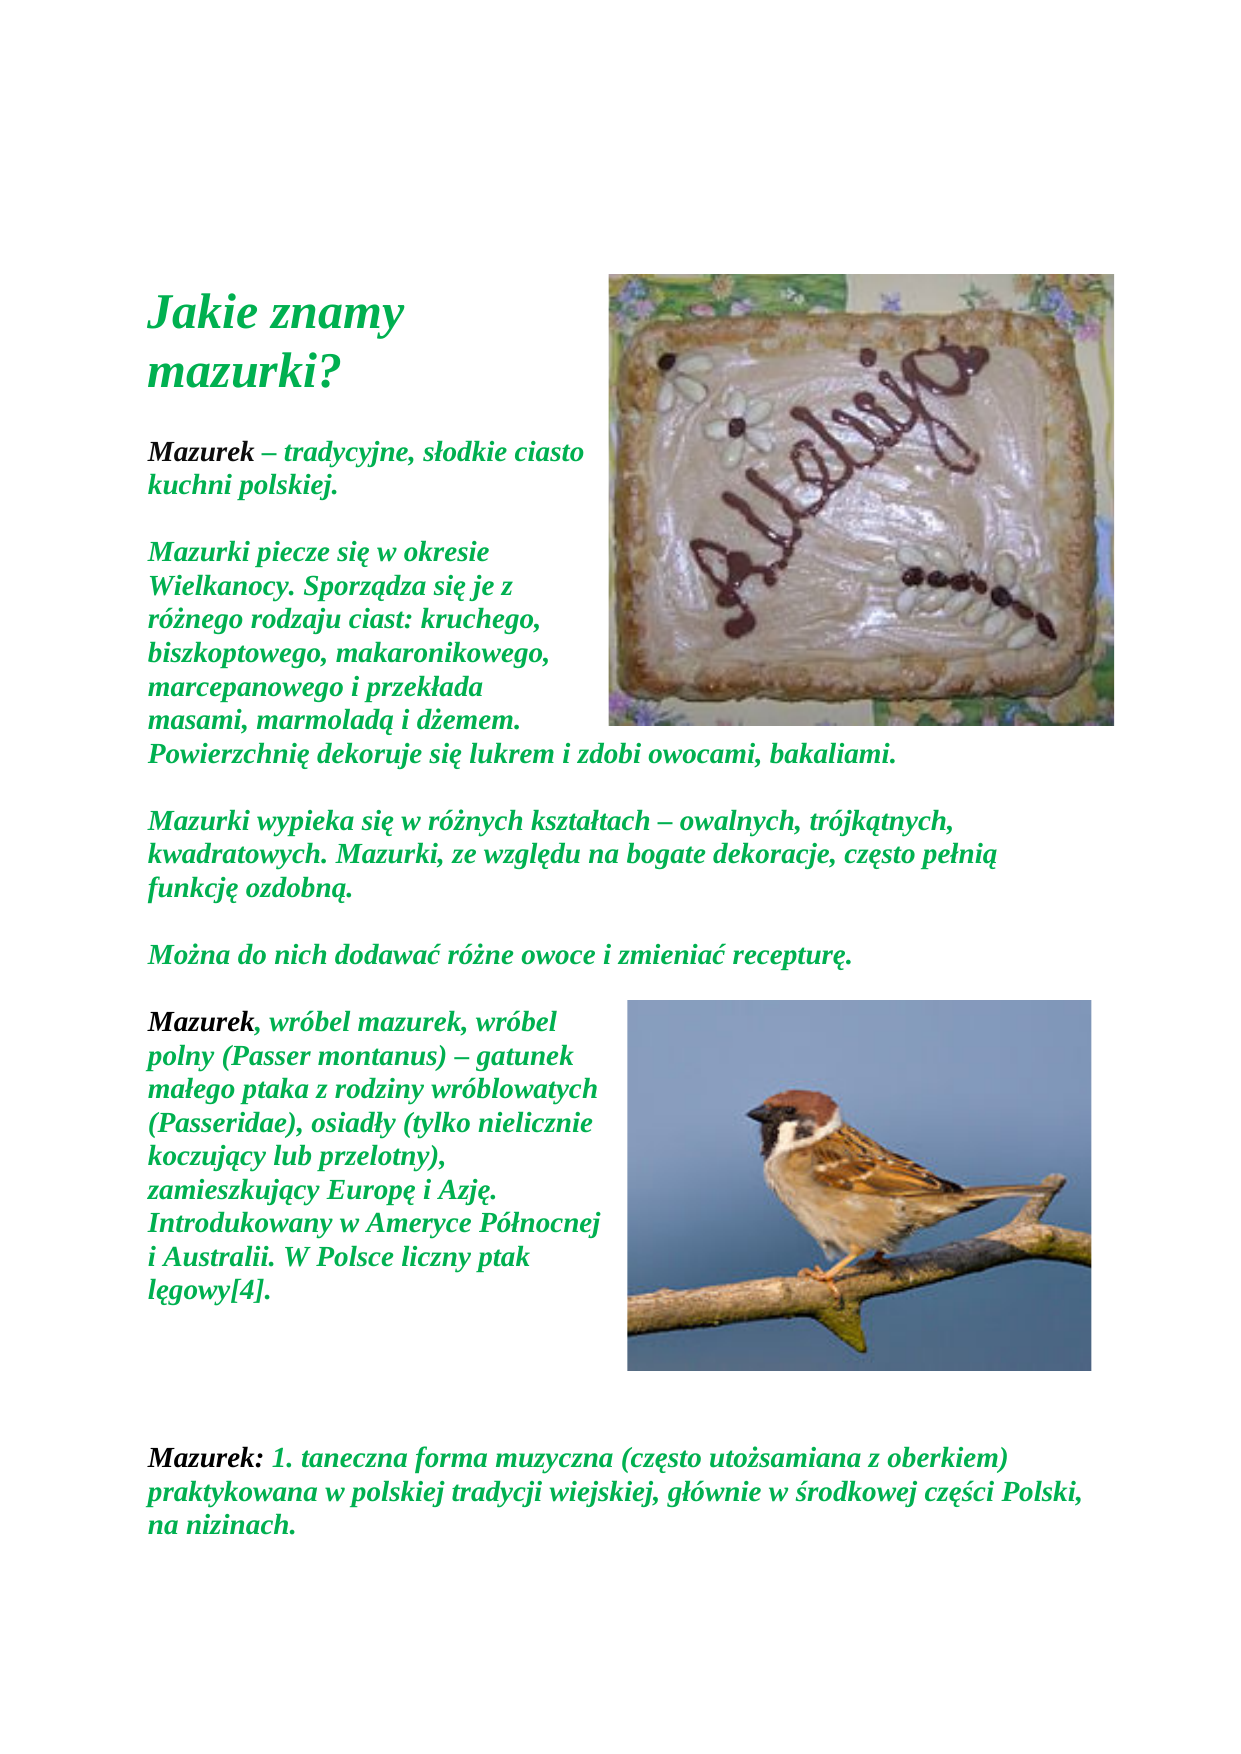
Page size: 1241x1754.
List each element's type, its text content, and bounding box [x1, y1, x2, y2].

picture [601, 274, 1114, 722]
text Można do nich dodawać różne owoce i zmieniać recepturę. [148, 937, 1093, 971]
text Jakie znamy mazurki? [148, 282, 601, 400]
text Mazurek, wróbel mazurek, wróbel polny (Passer montanus) – gatunek małego ptaka z rodziny wróblowatych (Passeridae), osiadły (tylko nielicznie koczujący lub przelotny), zamieszkujący Europę i Azję. Introdukowany w Ameryce Północnej i Australii. W Polsce liczny ptak lęgowy[4]. [148, 1004, 622, 1306]
text Mazurek – tradycyjne, słodkie ciasto kuchni polskiej. [148, 434, 601, 501]
text Mazurki wypieka się w różnych kształtach – owalnych, trójkątnych, kwadratowych. Mazurki, ze względu na bogate dekoracje, często pełnią funkcję ozdobną. [148, 803, 1093, 903]
text Mazurki piecze się w okresie Wielkanocy. Sporządza się je z różnego rodzaju ciast: kruchego, biszkoptowego, makaronikowego, marcepanowego i przekłada masami, marmoladą i dżemem. Powierzchnię dekoruje się lukrem i zdobi owocami, bakaliami. [148, 534, 1093, 769]
picture [622, 1000, 1092, 1369]
text Mazurek: 1. taneczna forma muzyczna (często utożsamiana z oberkiem) praktykowana w polskiej tradycji wiejskiej, głównie w środkowej części Polski, na nizinach. [148, 1440, 1093, 1541]
